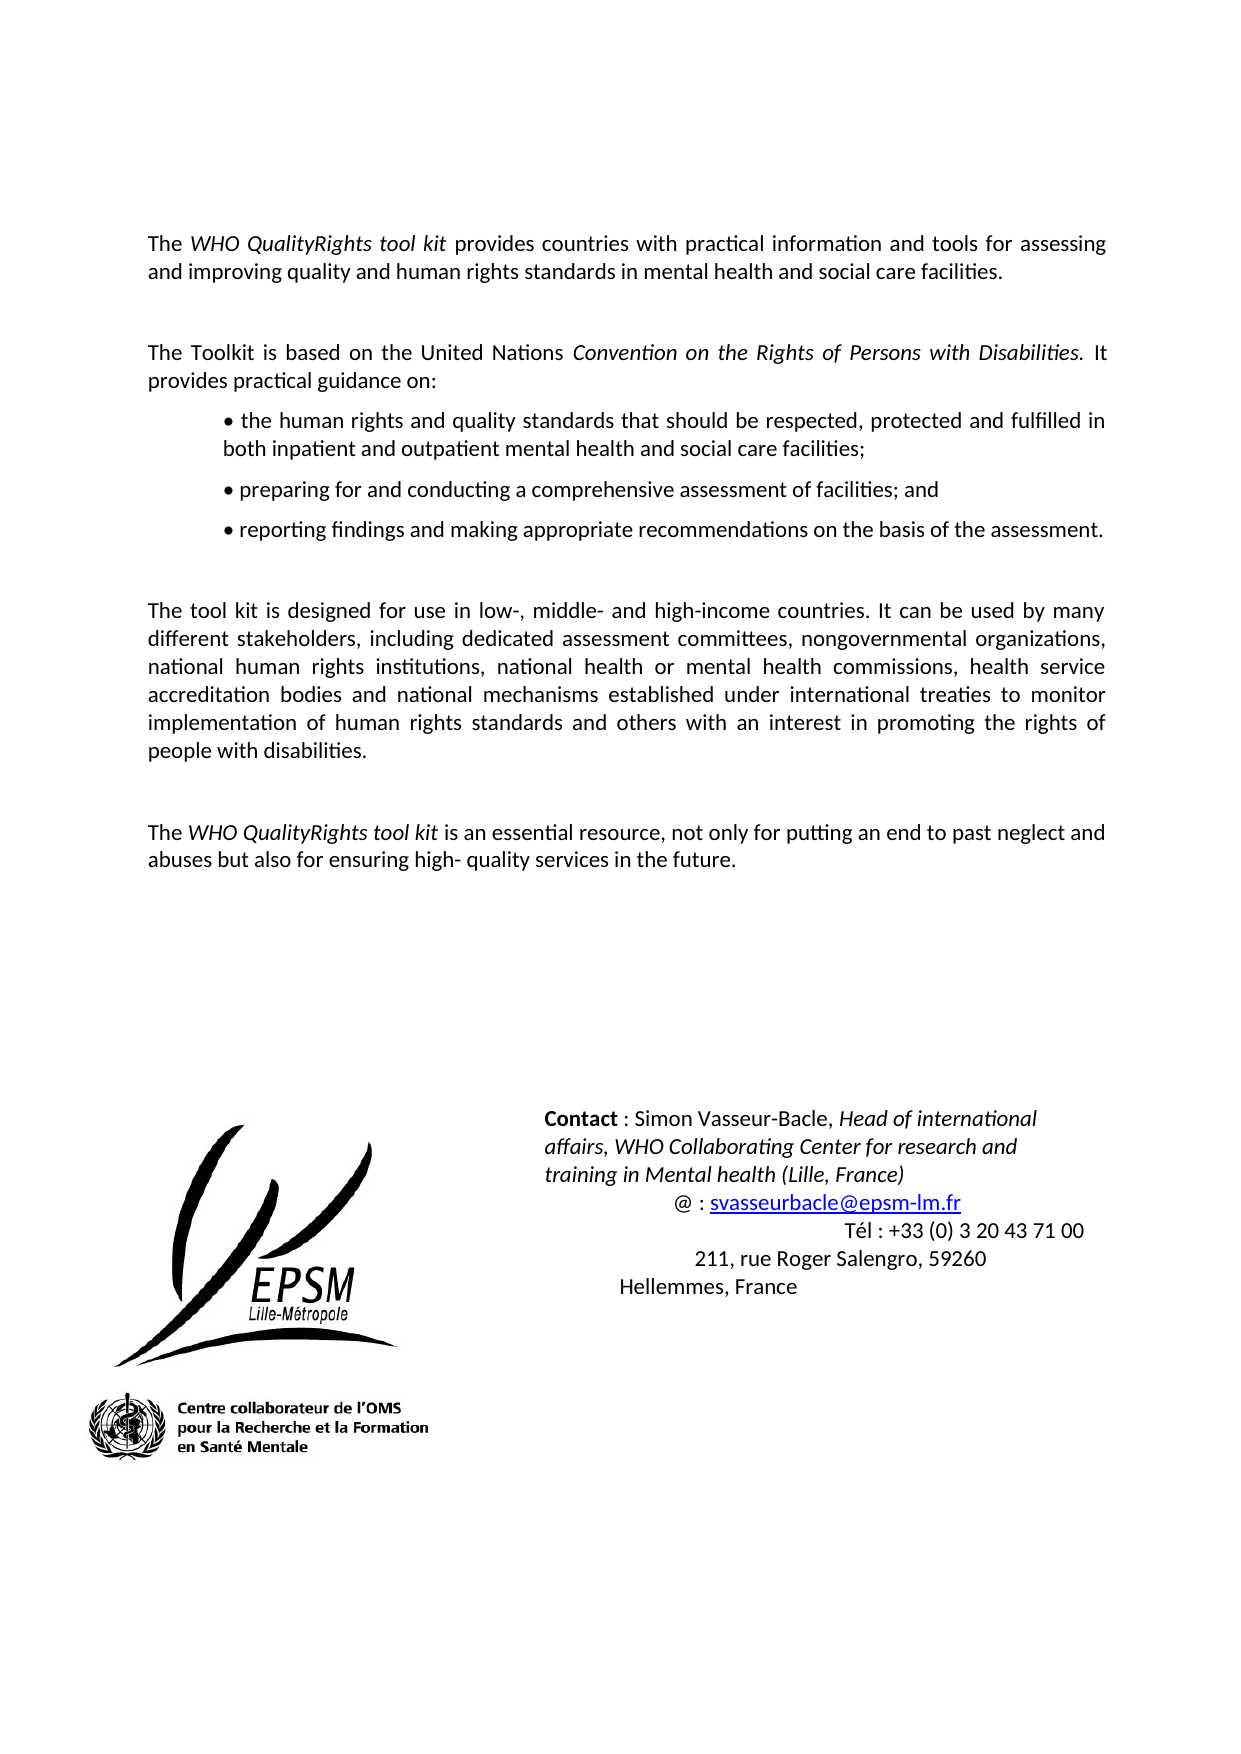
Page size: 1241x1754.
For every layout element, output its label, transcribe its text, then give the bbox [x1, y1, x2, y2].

text The WHO QualityRights tool kit provides countries with practical information and tools for assessing and improving quality and human rights standards in mental health and social care facilities. [148, 229, 1107, 285]
text The tool kit is designed for use in low-, middle- and high-income countries. It can be used by many different stakeholders, including dedicated assessment committees, nongovernmental organizations, national human rights institutions, national health or mental health commissions, health service accreditation bodies and national mechanisms established under international treaties to monitor implementation of human rights standards and others with an interest in promoting the rights of people with disabilities. [148, 596, 1107, 764]
text Tél : +33 (0) 3 20 43 71 00 [451, 1216, 1092, 1244]
text @ : svasseurbacle@epsm-lm.fr [451, 1188, 1092, 1216]
text The WHO QualityRights tool kit is an essential resource, not only for putting an end to past neglect and abuses but also for ensuring high- quality services in the future. [148, 818, 1107, 874]
text • the human rights and quality standards that should be respected, protected and fulfilled in both inpatient and outpatient mental health and social care facilities; [223, 406, 1107, 462]
text • preparing for and conducting a comprehensive assessment of facilities; and [148, 475, 1107, 503]
text Contact : Simon Vasseur-Bacle, Head of international affairs, WHO Collaborating Center for research and training in Mental health (Lille, France) [223, 1104, 1092, 1188]
picture [71, 1109, 451, 1477]
text • reporting findings and making appropriate recommendations on the basis of the assessment. [148, 515, 1107, 543]
text 211, rue Roger Salengro, 59260 Hellemmes, France [451, 1244, 1092, 1300]
text The Toolkit is based on the United Nations Convention on the Rights of Persons with Disabilities. It provides practical guidance on: [148, 338, 1107, 394]
